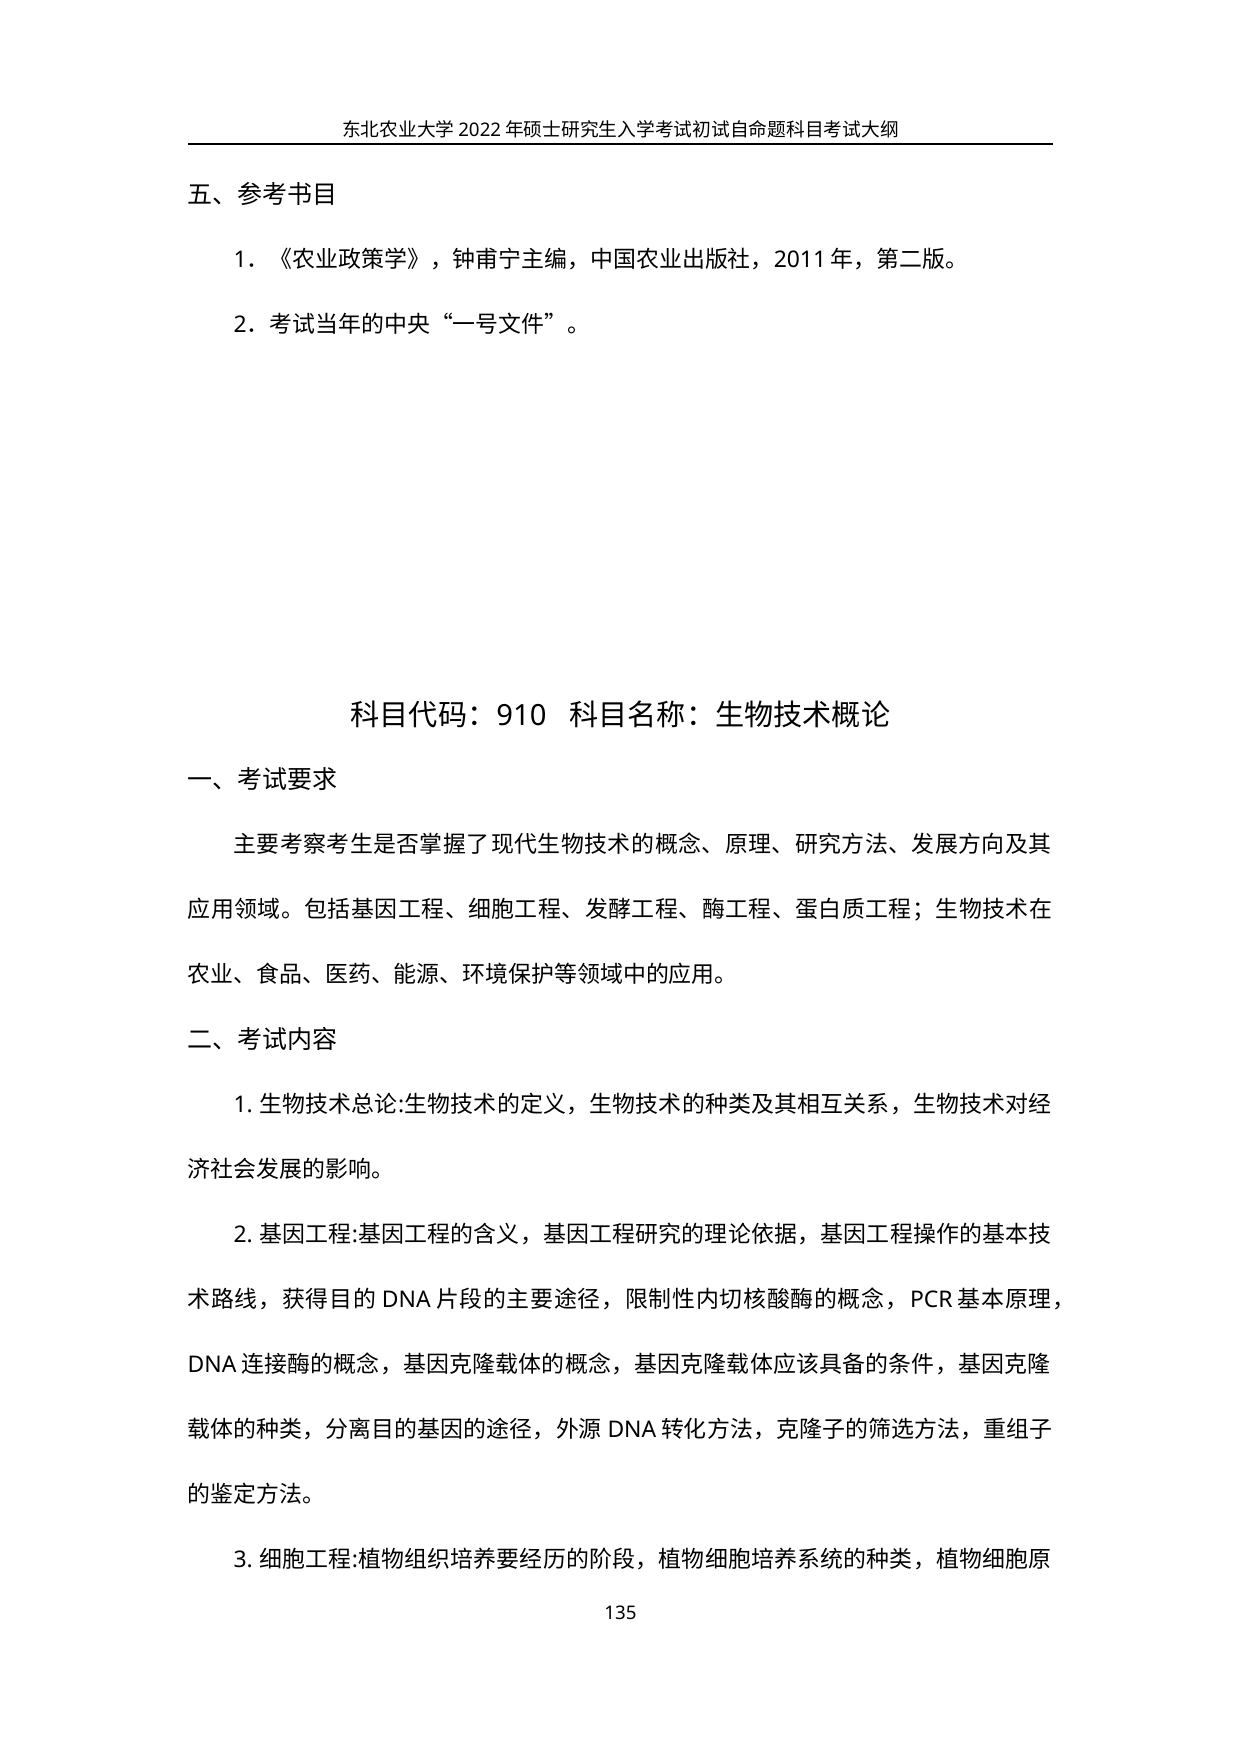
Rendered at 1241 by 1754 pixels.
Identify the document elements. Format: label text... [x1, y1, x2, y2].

text 科目代码：910 科目名称：生物技术概论 [187, 680, 1053, 745]
text 一、考试要求 [187, 745, 1053, 810]
text 五、参考书目 [187, 160, 1053, 225]
text 1．《农业政策学》，钟甫宁主编，中国农业出版社，2011年，第二版。 [187, 225, 1053, 290]
text 1. 生物技术总论:生物技术的定义，生物技术的种类及其相互关系，生物技术对经济社会发展的影响。 [187, 1070, 1053, 1200]
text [187, 1525, 1053, 1590]
text 2．考试当年的中央“一号文件”。 [187, 290, 1053, 355]
text 二、考试内容 [187, 1005, 1053, 1070]
text 主要考察考生是否掌握了现代生物技术的概念、原理、研究方法、发展方向及其应用领域。包括基因工程、细胞工程、发酵工程、酶工程、蛋白质工程；生物技术在农业、食品、医药、能源、环境保护等领域中的应用。 [187, 810, 1053, 1005]
text 2. 基因工程:基因工程的含义，基因工程研究的理论依据，基因工程操作的基本技术路线，获得目的DNA片段的主要途径，限制性内切核酸酶的概念，PCR基本原理，DNA连接酶的概念，基因克隆载体的概念，基因克隆载体应该具备的条件，基因克隆载体的种类，分离目的基因的途径，外源DNA转化方法，克隆子的筛选方法，重组子的鉴定方法。 [187, 1200, 1053, 1525]
